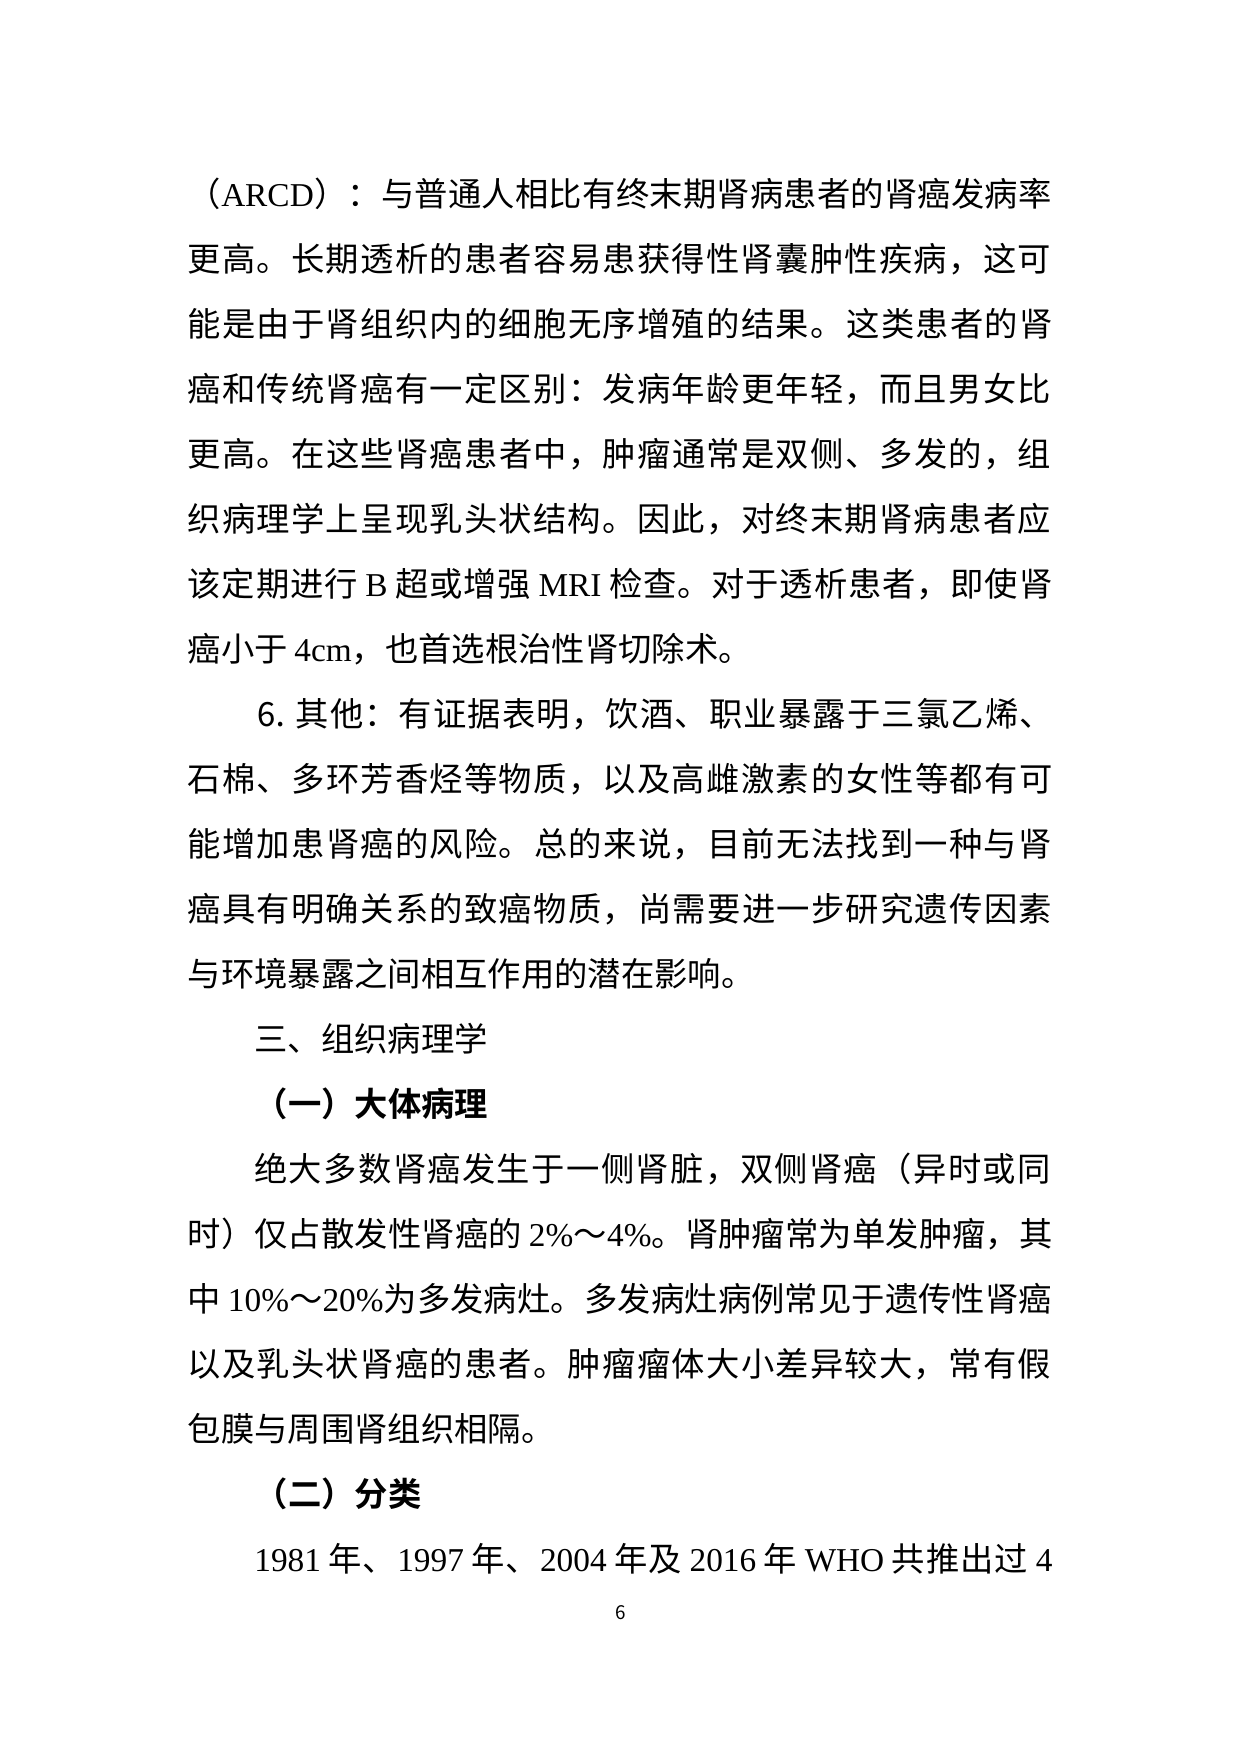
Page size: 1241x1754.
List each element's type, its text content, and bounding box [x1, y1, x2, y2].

text 绝大多数肾癌发生于一侧肾脏，双侧肾癌（异时或同时）仅占散发性肾癌的2%～4%。肾肿瘤常为单发肿瘤，其中10%～20%为多发病灶。多发病灶病例常见于遗传性肾癌以及乳头状肾癌的患者。肿瘤瘤体大小差异较大，常有假包膜与周围肾组织相隔。 [187, 1134, 1053, 1459]
text 三、组织病理学 [187, 1004, 1053, 1069]
text （二）分类 [187, 1459, 1053, 1524]
text （一）大体病理 [187, 1069, 1053, 1134]
text ⒍其他：有证据表明，饮酒、职业暴露于三氯乙烯、石棉、多环芳香烃等物质，以及高雌激素的女性等都有可能增加患肾癌的风险。总的来说，目前无法找到一种与肾癌具有明确关系的致癌物质，尚需要进一步研究遗传因素与环境暴露之间相互作用的潜在影响。 [187, 679, 1053, 1004]
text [187, 1524, 1053, 1589]
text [187, 159, 1053, 679]
